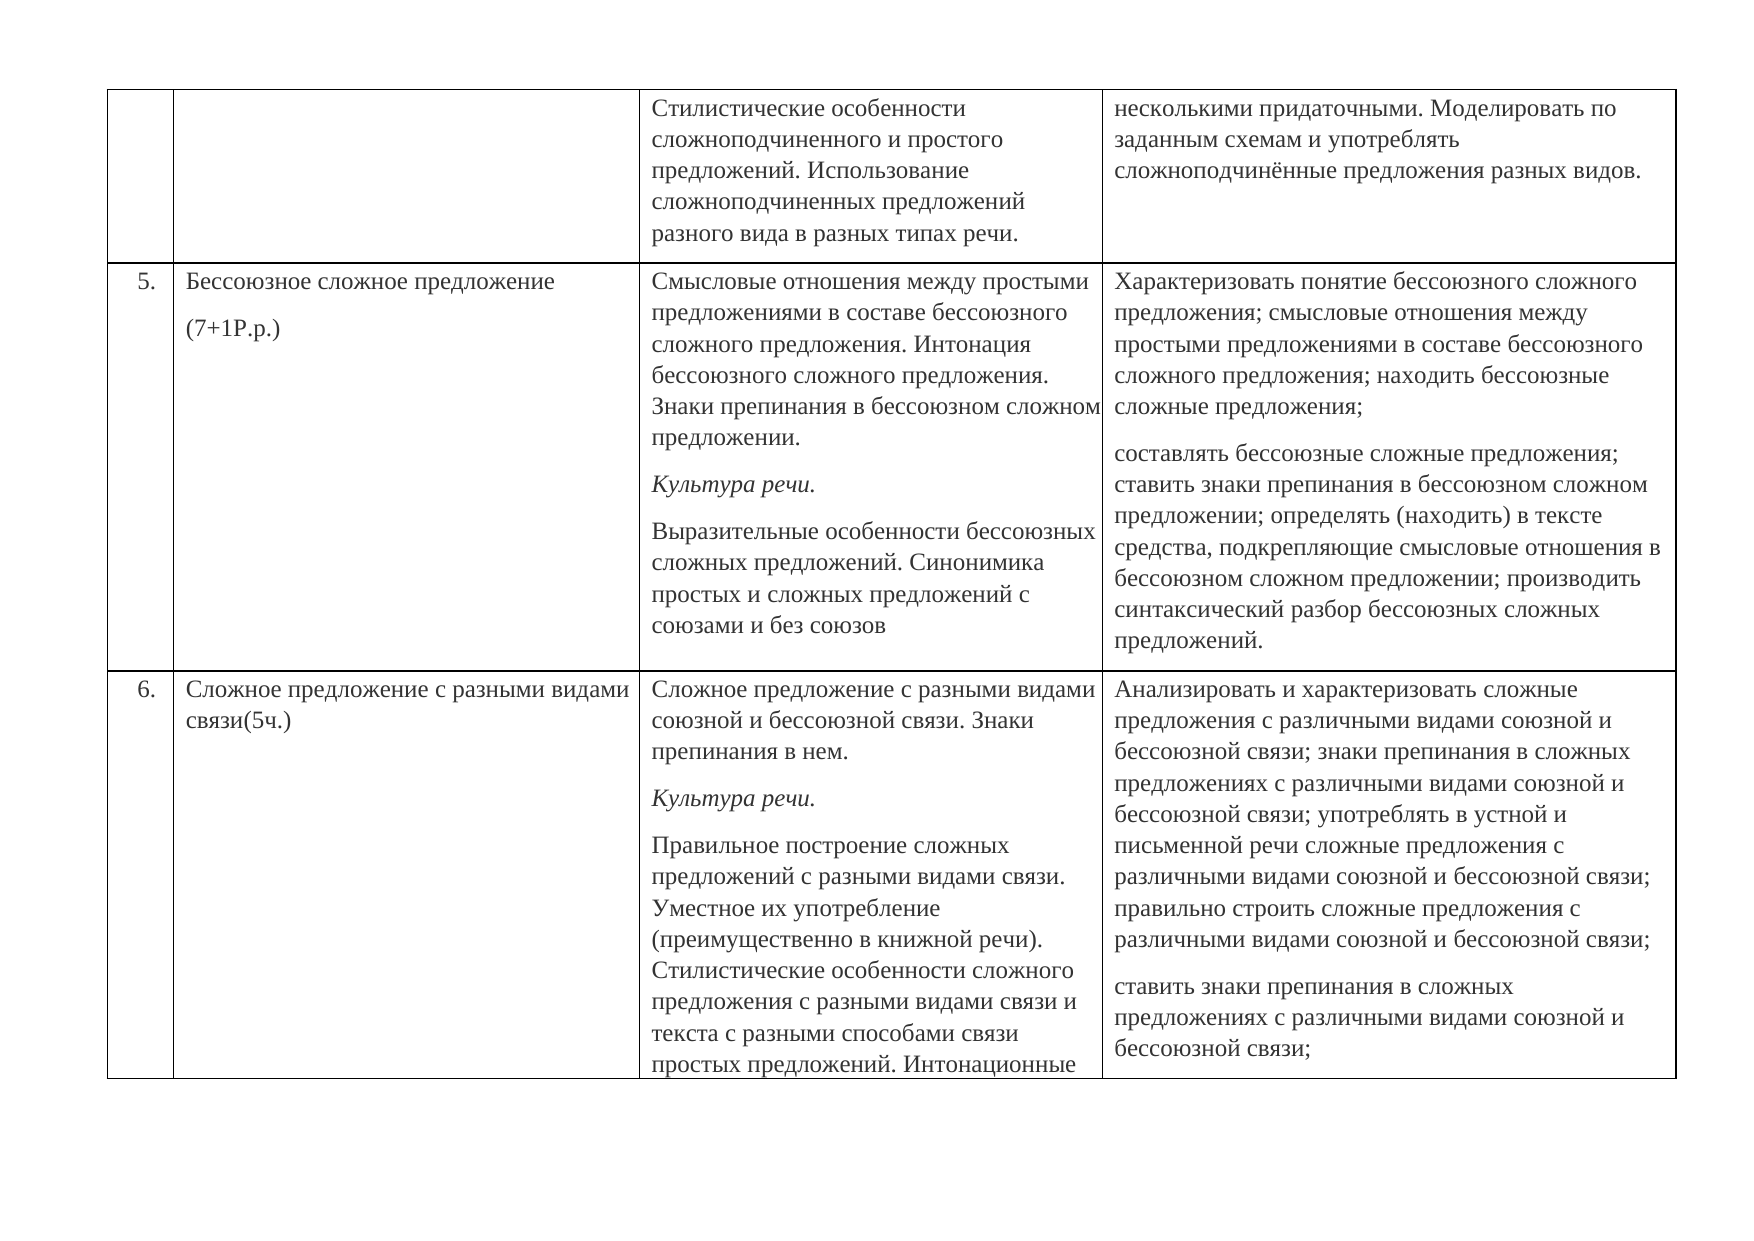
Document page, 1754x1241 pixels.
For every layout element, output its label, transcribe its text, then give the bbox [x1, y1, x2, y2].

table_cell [174, 90, 639, 262]
table_cell Характеризовать понятие бессоюзного сложного предложения; смысловые отношения между простыми предложениями в составе бессоюзного сложного предложения; находить бессоюзные сложные предложения; составлять бессоюзные сложные предложения; ставить знаки препинания в бессоюзном сложном предложении; определять (находить) в тексте средства, подкрепляющие смысловые отношения в бессоюзном сложном предложении; производить синтаксический разбор бессоюзных сложных предложений. [1103, 264, 1675, 670]
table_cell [1103, 90, 1675, 262]
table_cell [1103, 672, 1675, 1078]
table_cell 6. [108, 672, 173, 1078]
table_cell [640, 90, 1102, 262]
table_cell Смысловые отношения между простыми предложениями в составе бессоюзного сложного предложения. Интонация бессоюзного сложного предложения. Знаки препинания в бессоюзном сложном предложении. Культура речи. Выразительные особенности бессоюзных сложных предложений. Синонимика простых и сложных предложений с союзами и без союзов [640, 264, 1102, 670]
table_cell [640, 672, 1102, 1078]
table_cell 5. [108, 264, 173, 670]
table_cell Бессоюзное сложное предложение (7+1Р.р.) [174, 264, 639, 670]
table_cell 4. [108, 90, 173, 262]
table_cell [174, 672, 639, 1078]
